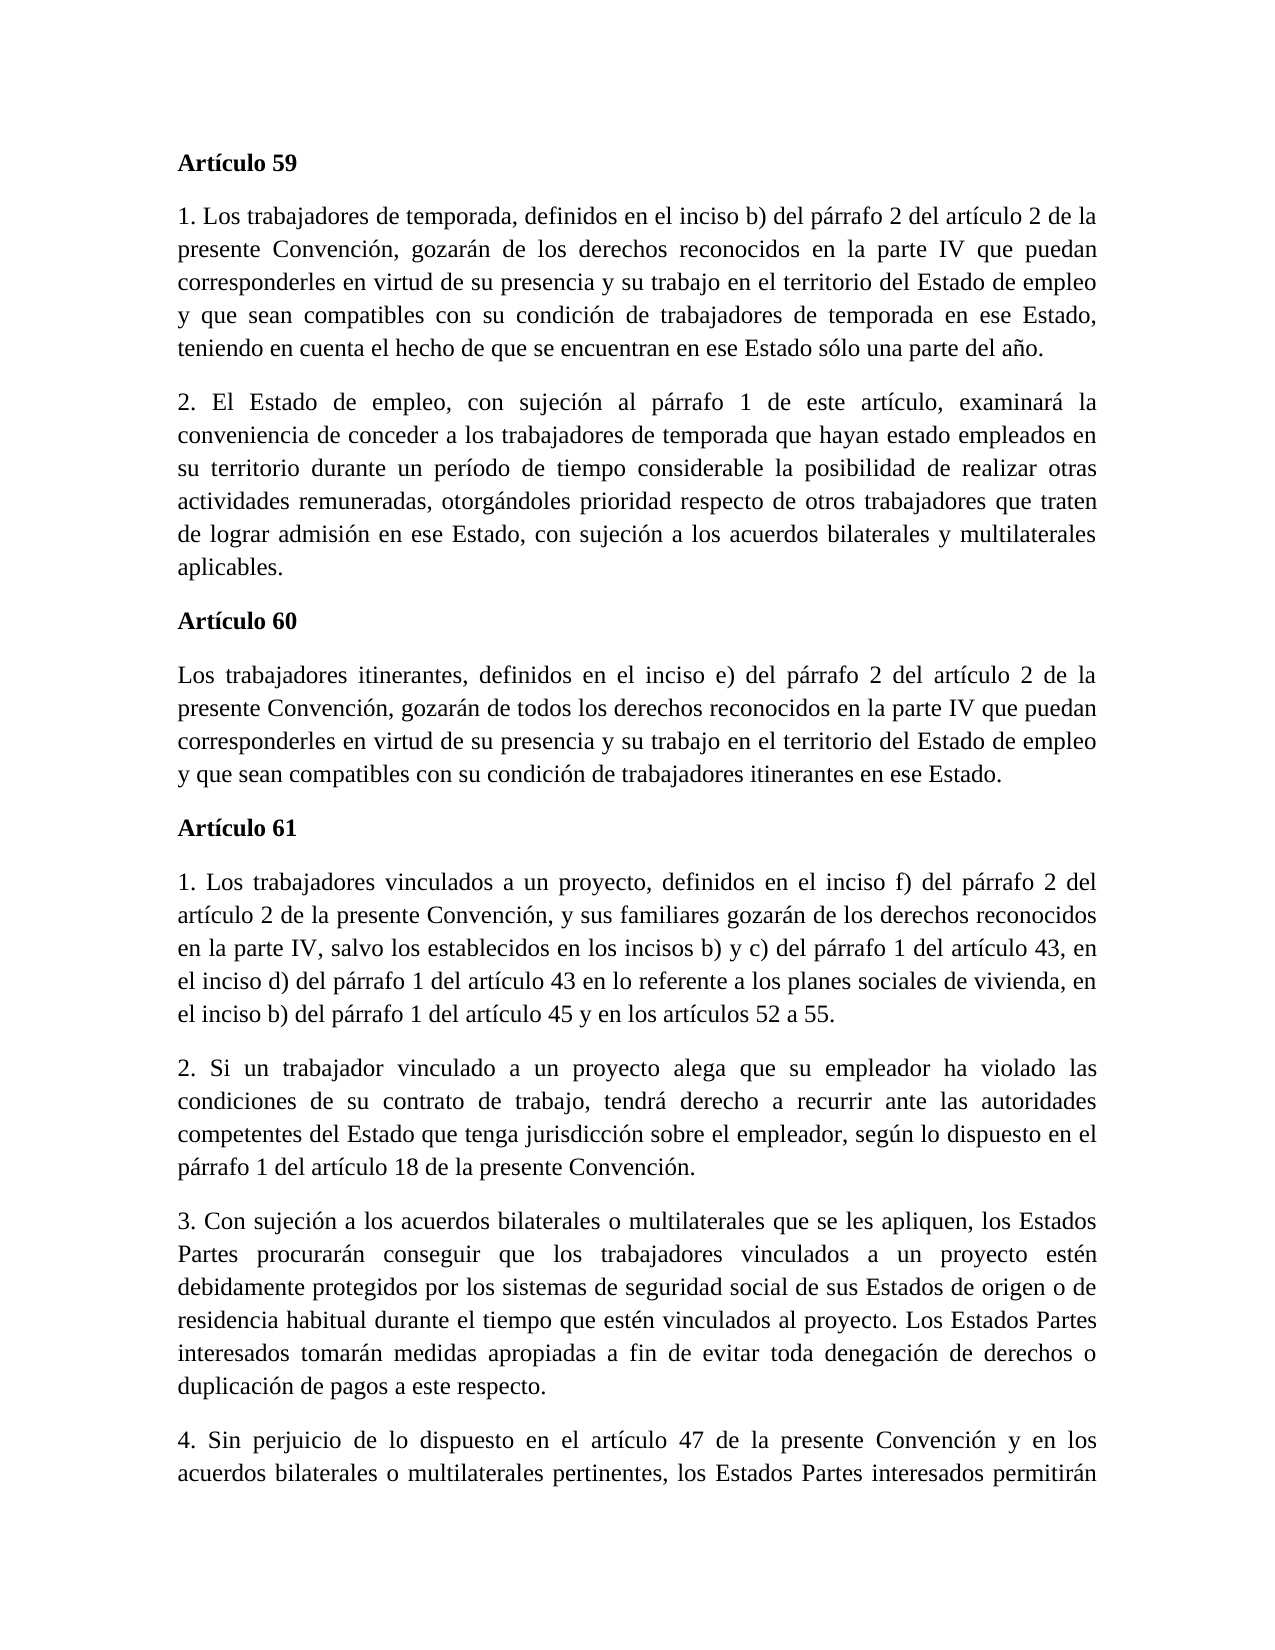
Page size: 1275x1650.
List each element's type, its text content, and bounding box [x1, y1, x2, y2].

text Artículo 61 [177, 813, 1098, 842]
text 3. Con sujeción a los acuerdos bilaterales o multilaterales que se les apliquen, los Estados Partes procurarán conseguir que los trabajadores vinculados a un proyecto estén debidamente protegidos por los sistemas de seguridad social de sus Estados de origen o de residencia habitual durante el tiempo que estén vinculados al proyecto. Los Estados Partes interesados tomarán medidas apropiadas a fin de evitar toda denegación de derechos o duplicación de pagos a este respecto. [177, 1206, 1098, 1400]
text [177, 1425, 1098, 1487]
text 2. Si un trabajador vinculado a un proyecto alega que su empleador ha violado las condiciones de su contrato de trabajo, tendrá derecho a recurrir ante las autoridades competentes del Estado que tenga jurisdicción sobre el empleador, según lo dispuesto en el párrafo 1 del artículo 18 de la presente Convención. [177, 1053, 1098, 1181]
text Los trabajadores itinerantes, definidos en el inciso e) del párrafo 2 del artículo 2 de la presente Convención, gozarán de todos los derechos reconocidos en la parte IV que puedan corresponderles en virtud de su presencia y su trabajo en el territorio del Estado de empleo y que sean compatibles con su condición de trabajadores itinerantes en ese Estado. [177, 660, 1098, 788]
text Artículo 60 [177, 606, 1098, 635]
text Artículo 59 [177, 148, 1098, 176]
text 1. Los trabajadores vinculados a un proyecto, definidos en el inciso f) del párrafo 2 del artículo 2 de la presente Convención, y sus familiares gozarán de los derechos reconocidos en la parte IV, salvo los establecidos en los incisos b) y c) del párrafo 1 del artículo 43, en el inciso d) del párrafo 1 del artículo 43 en lo referente a los planes sociales de vivienda, en el inciso b) del párrafo 1 del artículo 45 y en los artículos 52 a 55. [177, 867, 1098, 1028]
text 1. Los trabajadores de temporada, definidos en el inciso b) del párrafo 2 del artículo 2 de la presente Convención, gozarán de los derechos reconocidos en la parte IV que puedan corresponderles en virtud de su presencia y su trabajo en el territorio del Estado de empleo y que sean compatibles con su condición de trabajadores de temporada en ese Estado, teniendo en cuenta el hecho de que se encuentran en ese Estado sólo una parte del año. [177, 201, 1098, 362]
text 2. El Estado de empleo, con sujeción al párrafo 1 de este artículo, examinará la conveniencia de conceder a los trabajadores de temporada que hayan estado empleados en su territorio durante un período de tiempo considerable la posibilidad de realizar otras actividades remuneradas, otorgándoles prioridad respecto de otros trabajadores que traten de lograr admisión en ese Estado, con sujeción a los acuerdos bilaterales y multilaterales aplicables. [177, 387, 1098, 581]
